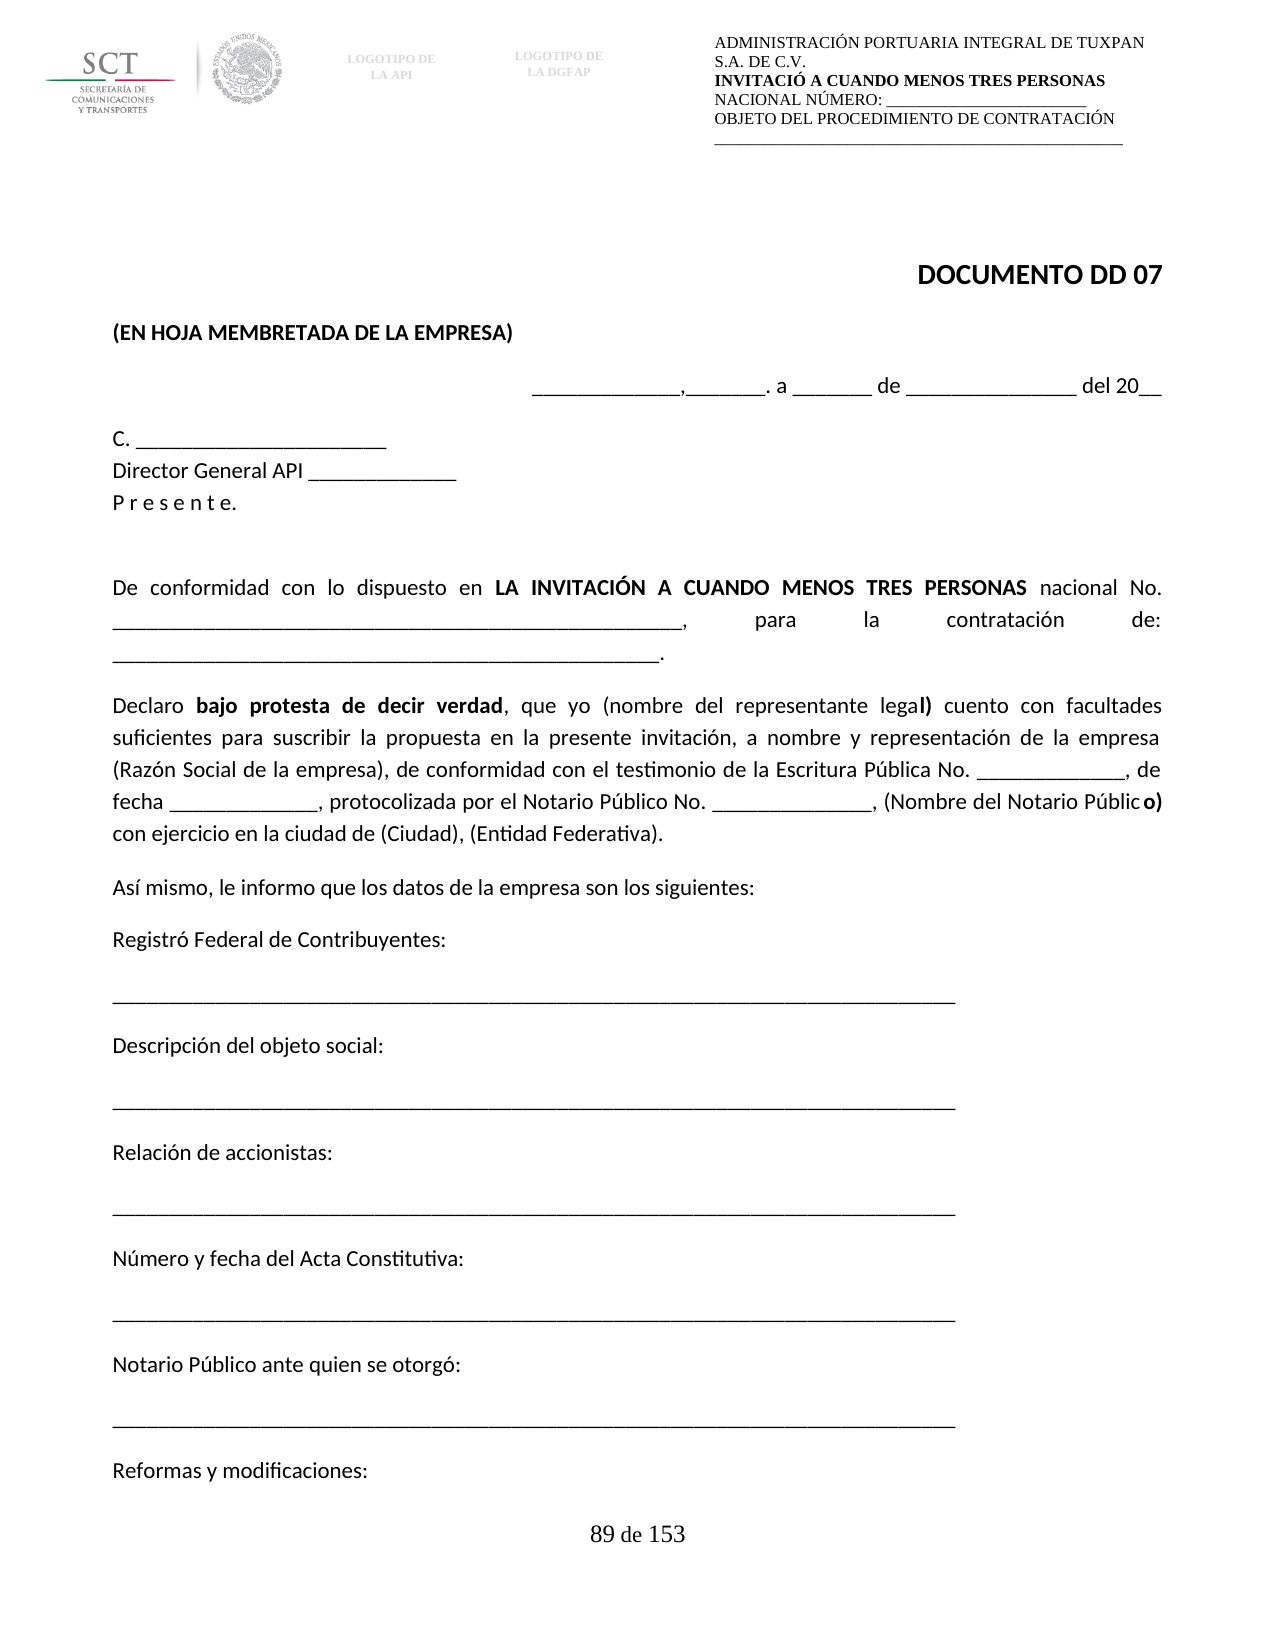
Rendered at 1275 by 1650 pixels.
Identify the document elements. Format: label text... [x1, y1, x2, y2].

text _____________,_______. a _______ de _______________ del 20__ [112, 371, 1162, 399]
text Así mismo, le informo que los datos de la empresa son los siguientes: [112, 873, 1162, 901]
text Notario Público ante quien se otorgó: [112, 1350, 1162, 1378]
text C. ______________________ [112, 424, 1162, 452]
text Reformas y modificaciones: [112, 1456, 1162, 1484]
text __________________________________________________________________________ [112, 1191, 1162, 1219]
text (EN HOJA MEMBRETADA DE LA EMPRESA) [112, 318, 1162, 346]
text P r e s e n t e. [112, 488, 1162, 516]
text De conformidad con lo dispuesto en LA INVITACIÓN A CUANDO MENOS TRES PERSONAS nacional No. __________________________________________________, para la contratación de: ________________________________________________. [112, 573, 1162, 666]
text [112, 1403, 1162, 1431]
text Descripción del objeto social: [112, 1032, 1162, 1060]
text Número y fecha del Acta Constitutiva: [112, 1244, 1162, 1272]
text Director General API _____________ [112, 456, 1162, 484]
picture [32, 21, 289, 117]
text DOCUMENTO DD 07 [112, 256, 1162, 292]
text Declaro bajo protesta de decir verdad, que yo (nombre del representante legal) cuento con facultades suficientes para suscribir la propuesta en la presente invitación, a nombre y representación de la empresa (Razón Social de la empresa), de conformidad con el testimonio de la Escritura Pública No. _____________, de fecha _____________, protocolizada por el Notario Público No. ______________, (Nombre del Notario Público) con ejercicio en la ciudad de (Ciudad), (Entidad Federativa). [112, 691, 1162, 848]
text __________________________________________________________________________ [112, 979, 1162, 1007]
text __________________________________________________________________________ [112, 1085, 1162, 1113]
text Registró Federal de Contribuyentes: [112, 926, 1162, 954]
text Relación de accionistas: [112, 1138, 1162, 1166]
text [112, 1297, 1162, 1325]
